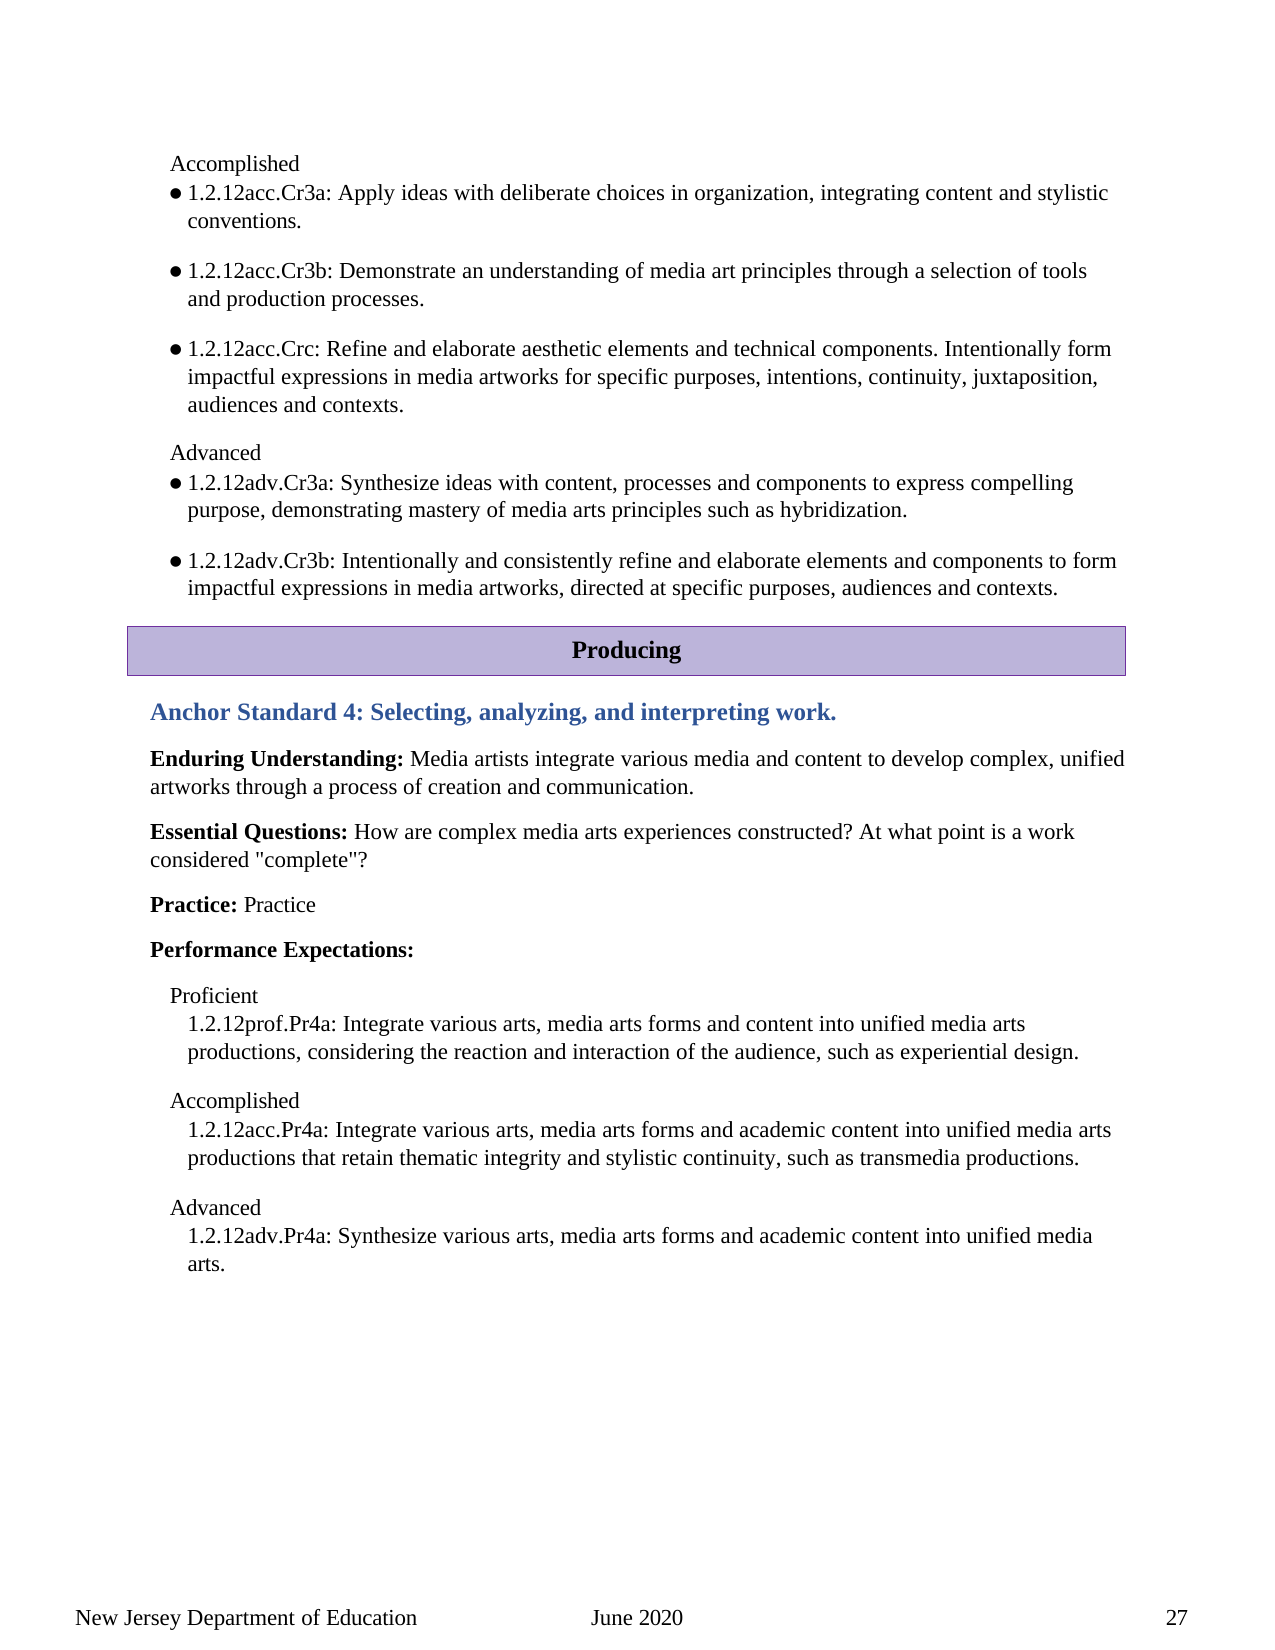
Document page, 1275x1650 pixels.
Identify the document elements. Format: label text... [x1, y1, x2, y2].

list 1.2.12adv.Cr3a: Synthesize ideas with content, processes and components to express compelling purpose, demonstrating mastery of media arts principles such as hybridization. [169, 468, 1074, 523]
text 1.2.12adv.Pr4a: Synthesize various arts, media arts forms and academic content into unified media arts. [187, 1222, 1118, 1277]
text Advanced [169, 1194, 1160, 1220]
text 1.2.12prof.Pr4a: Integrate various arts, media arts forms and content into unified media arts productions, considering the reaction and interaction of the audience, such as experiential design. [187, 1010, 1123, 1065]
text 1.2.12acc.Pr4a: Integrate various arts, media arts forms and academic content into unified media arts productions that retain thematic integrity and stylistic continuity, such as transmedia productions. [187, 1116, 1123, 1171]
text Accomplished [169, 150, 1160, 176]
text Advanced [169, 439, 1160, 466]
text Enduring Understanding: Media artists integrate various media and content to develop complex, unified artworks through a process of creation and communication. [150, 745, 1160, 799]
subtitle Anchor Standard 4: Selecting, analyzing, and interpreting work. [150, 697, 1160, 726]
text Essential Questions: How are complex media arts experiences constructed? At what point is a work considered "complete"? [150, 818, 1123, 873]
text Practice: Practice [150, 891, 1160, 918]
list 1.2.12acc.Cr3b: Demonstrate an understanding of media art principles through a selection of tools and production processes. [169, 256, 1087, 311]
list 1.2.12acc.Crc: Refine and elaborate aesthetic elements and technical components. Intentionally form impactful expressions in media artworks for specific purposes, intentions, continuity, juxtaposition, audiences and contexts. [169, 334, 1112, 417]
text Accomplished [169, 1088, 1160, 1114]
subtitle Performance Expectations: [150, 936, 1160, 963]
text Proficient [169, 982, 1160, 1008]
list 1.2.12adv.Cr3b: Intentionally and consistently refine and elaborate elements and components to form impactful expressions in media artworks, directed at specific purposes, audiences and contexts. [169, 546, 1117, 601]
list 1.2.12acc.Cr3a: Apply ideas with deliberate choices in organization, integrating content and stylistic conventions. [169, 178, 1109, 233]
